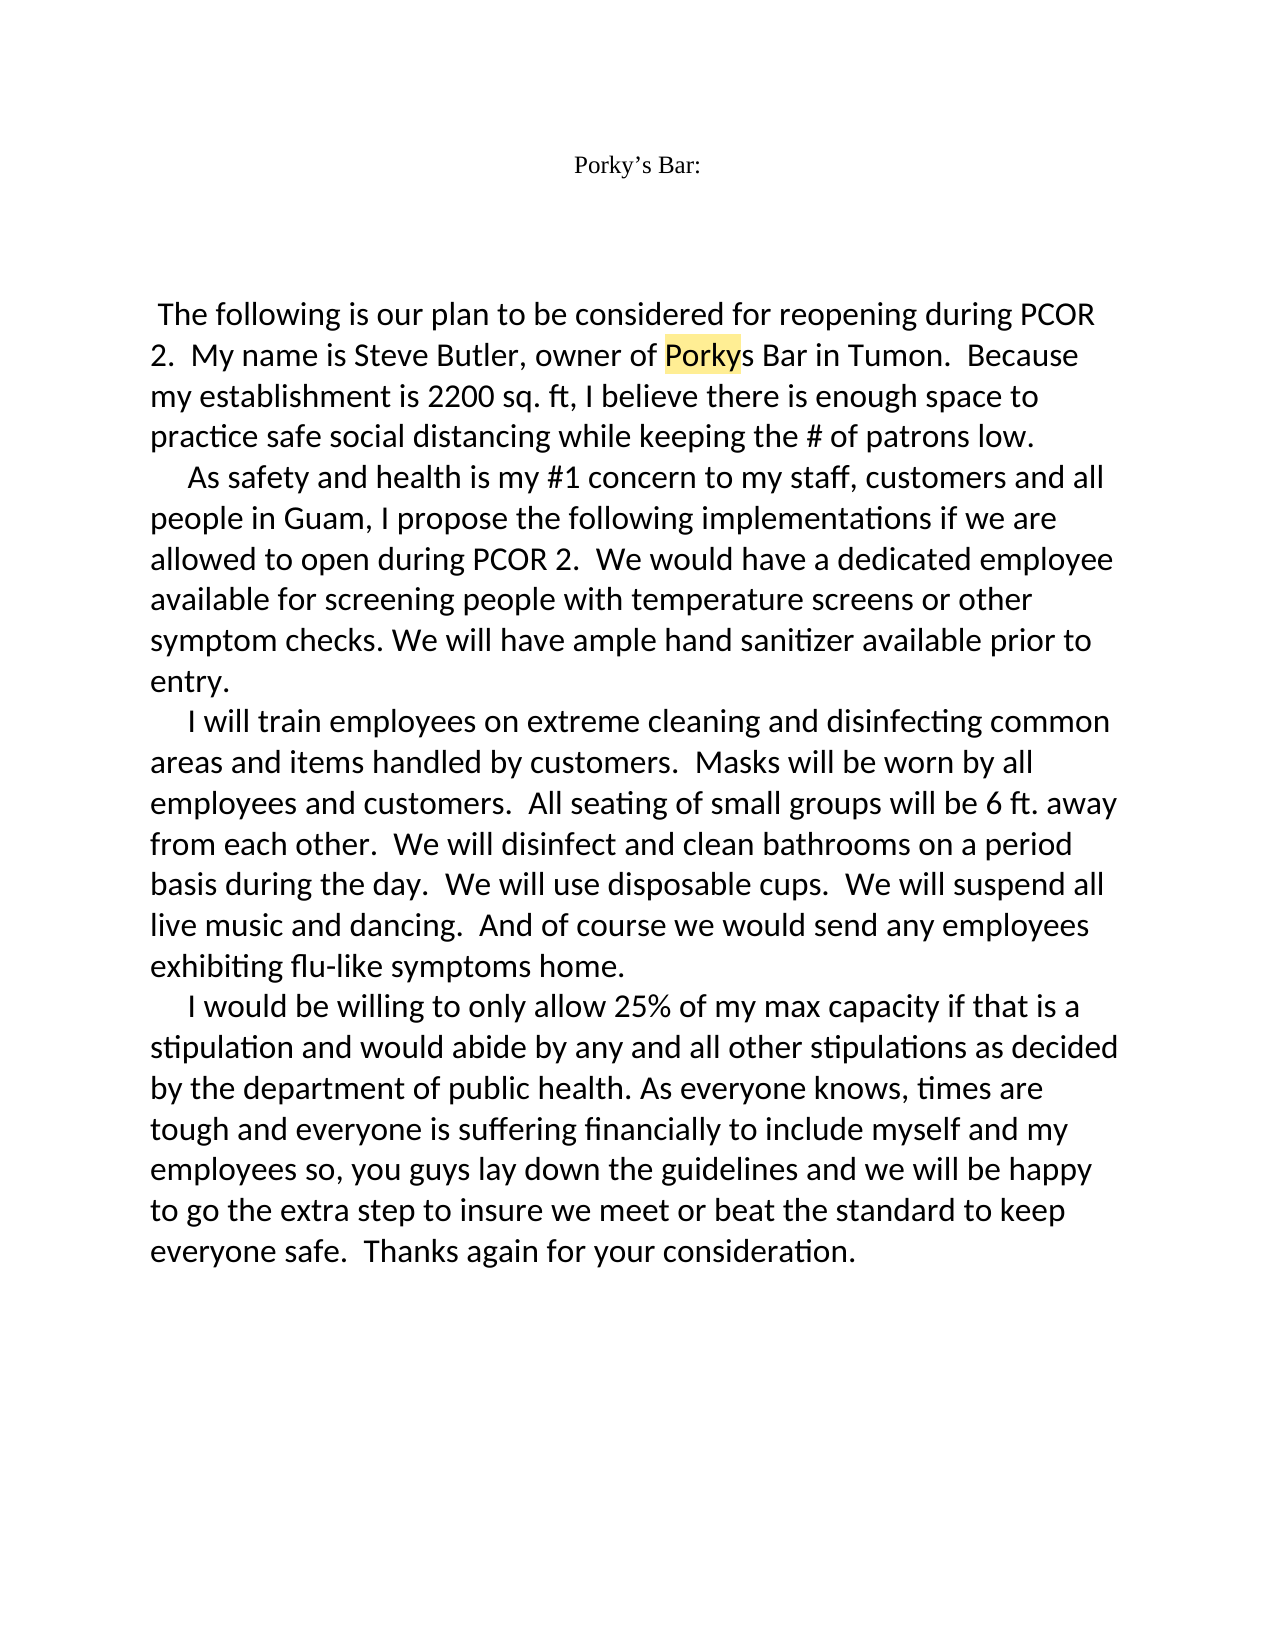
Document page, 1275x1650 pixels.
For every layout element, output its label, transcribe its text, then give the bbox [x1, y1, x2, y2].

text I would be willing to only allow 25% of my max capacity if that is a stipulation and would abide by any and all other stipulations as decided by the department of public health. As everyone knows, times are tough and everyone is suffering financially to include myself and my employees so, you guys lay down the guidelines and we will be happy to go the extra step to insure we meet or beat the standard to keep everyone safe. Thanks again for your consideration. [150, 986, 1125, 1271]
text Porky’s Bar: [150, 150, 1125, 179]
text As safety and health is my #1 concern to my staff, customers and all people in Guam, I propose the following implementations if we are allowed to open during PCOR 2. We would have a dedicated employee available for screening people with temperature screens or other symptom checks. We will have ample hand sanitizer available prior to entry. [150, 456, 1125, 700]
text The following is our plan to be considered for reopening during PCOR 2. My name is Steve Butler, owner of Porkys Bar in Tumon. Because my establishment is 2200 sq. ft, I believe there is enough space to practice safe social distancing while keeping the # of patrons low. [150, 293, 1125, 456]
text I will train employees on extreme cleaning and disinfecting common areas and items handled by customers. Masks will be worn by all employees and customers. All seating of small groups will be 6 ft. away from each other. We will disinfect and clean bathrooms on a period basis during the day. We will use disposable cups. We will suspend all live music and dancing. ​And of course we would send any employees exhibiting flu-like symptoms home. [150, 700, 1125, 986]
